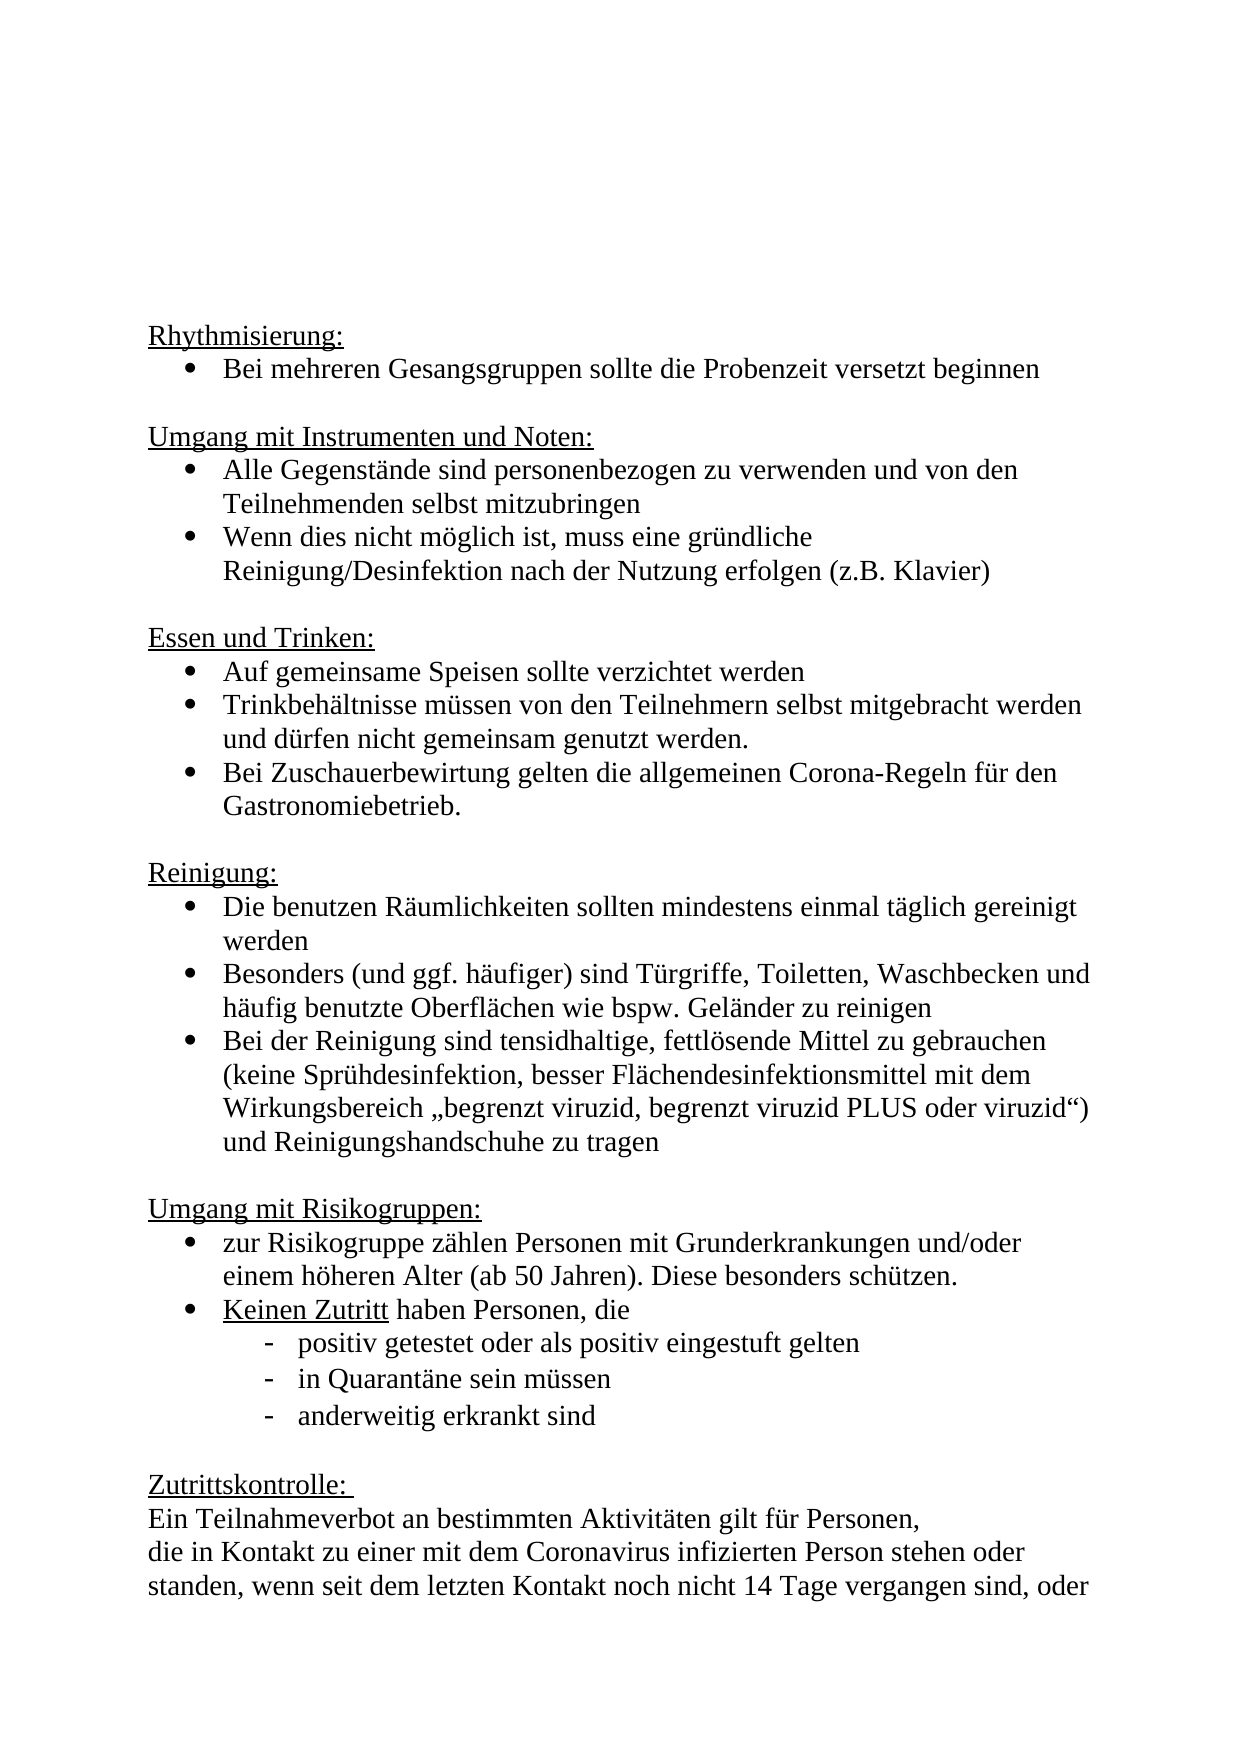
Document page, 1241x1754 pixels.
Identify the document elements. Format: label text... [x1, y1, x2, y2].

list positiv getestet oder als positiv eingestuft gelten [260, 1326, 1092, 1362]
list Bei Zuschauerbewirtung gelten die allgemeinen Corona-Regeln für den Gastronomiebetrieb. [185, 755, 1092, 822]
text Essen und Trinken: [148, 620, 1092, 654]
list Bei der Reinigung sind tensidhaltige, fettlösende Mittel zu gebrauchen (keine Sprühdesinfektion, besser Flächendesinfektionsmittel mit dem Wirkungsbereich „begrenzt viruzid, begrenzt viruzid PLUS oder viruzid“) und Reinigungshandschuhe zu tragen [185, 1023, 1092, 1158]
list in Quarantäne sein müssen [260, 1362, 1092, 1398]
list Keinen Zutritt haben Personen, die [185, 1292, 1092, 1326]
text Ein Teilnahmeverbot an bestimmten Aktivitäten gilt für Personen, [148, 1501, 1092, 1534]
list Wenn dies nicht möglich ist, muss eine gründliche Reinigung/Desinfektion nach der Nutzung erfolgen (z.B. Klavier) [185, 519, 1092, 587]
list Bei mehreren Gesangsgruppen sollte die Probenzeit versetzt beginnen [185, 352, 1092, 385]
list zur Risikogruppe zählen Personen mit Grunderkrankungen und/oder einem höheren Alter (ab 50 Jahren). Diese besonders schützen. [185, 1225, 1092, 1292]
list Die benutzen Räumlichkeiten sollten mindestens einmal täglich gereinigt werden [185, 889, 1092, 956]
text Rhythmisierung: [148, 284, 1092, 352]
text Umgang mit Instrumenten und Noten: [148, 419, 1092, 452]
list Trinkbehältnisse müssen von den Teilnehmern selbst mitgebracht werden und dürfen nicht gemeinsam genutzt werden. [185, 687, 1092, 755]
list Besonders (und ggf. häufiger) sind Türgriffe, Toiletten, Waschbecken und häufig benutzte Oberflächen wie bspw. Geländer zu reinigen [185, 956, 1092, 1023]
list anderweitig erkrankt sind [260, 1398, 1092, 1434]
text Reinigung: [148, 855, 1092, 889]
list Alle Gegenstände sind personenbezogen zu verwenden und von den Teilnehmenden selbst mitzubringen [185, 452, 1092, 519]
text die in Kontakt zu einer mit dem Coronavirus infizierten Person stehen oder standen, wenn seit dem letzten Kontakt noch nicht 14 Tage vergangen sind, oder [148, 1534, 1092, 1601]
text Zutrittskontrolle: [148, 1467, 1092, 1501]
text Umgang mit Risikogruppen: [148, 1191, 1092, 1225]
list Auf gemeinsame Speisen sollte verzichtet werden [185, 654, 1092, 687]
